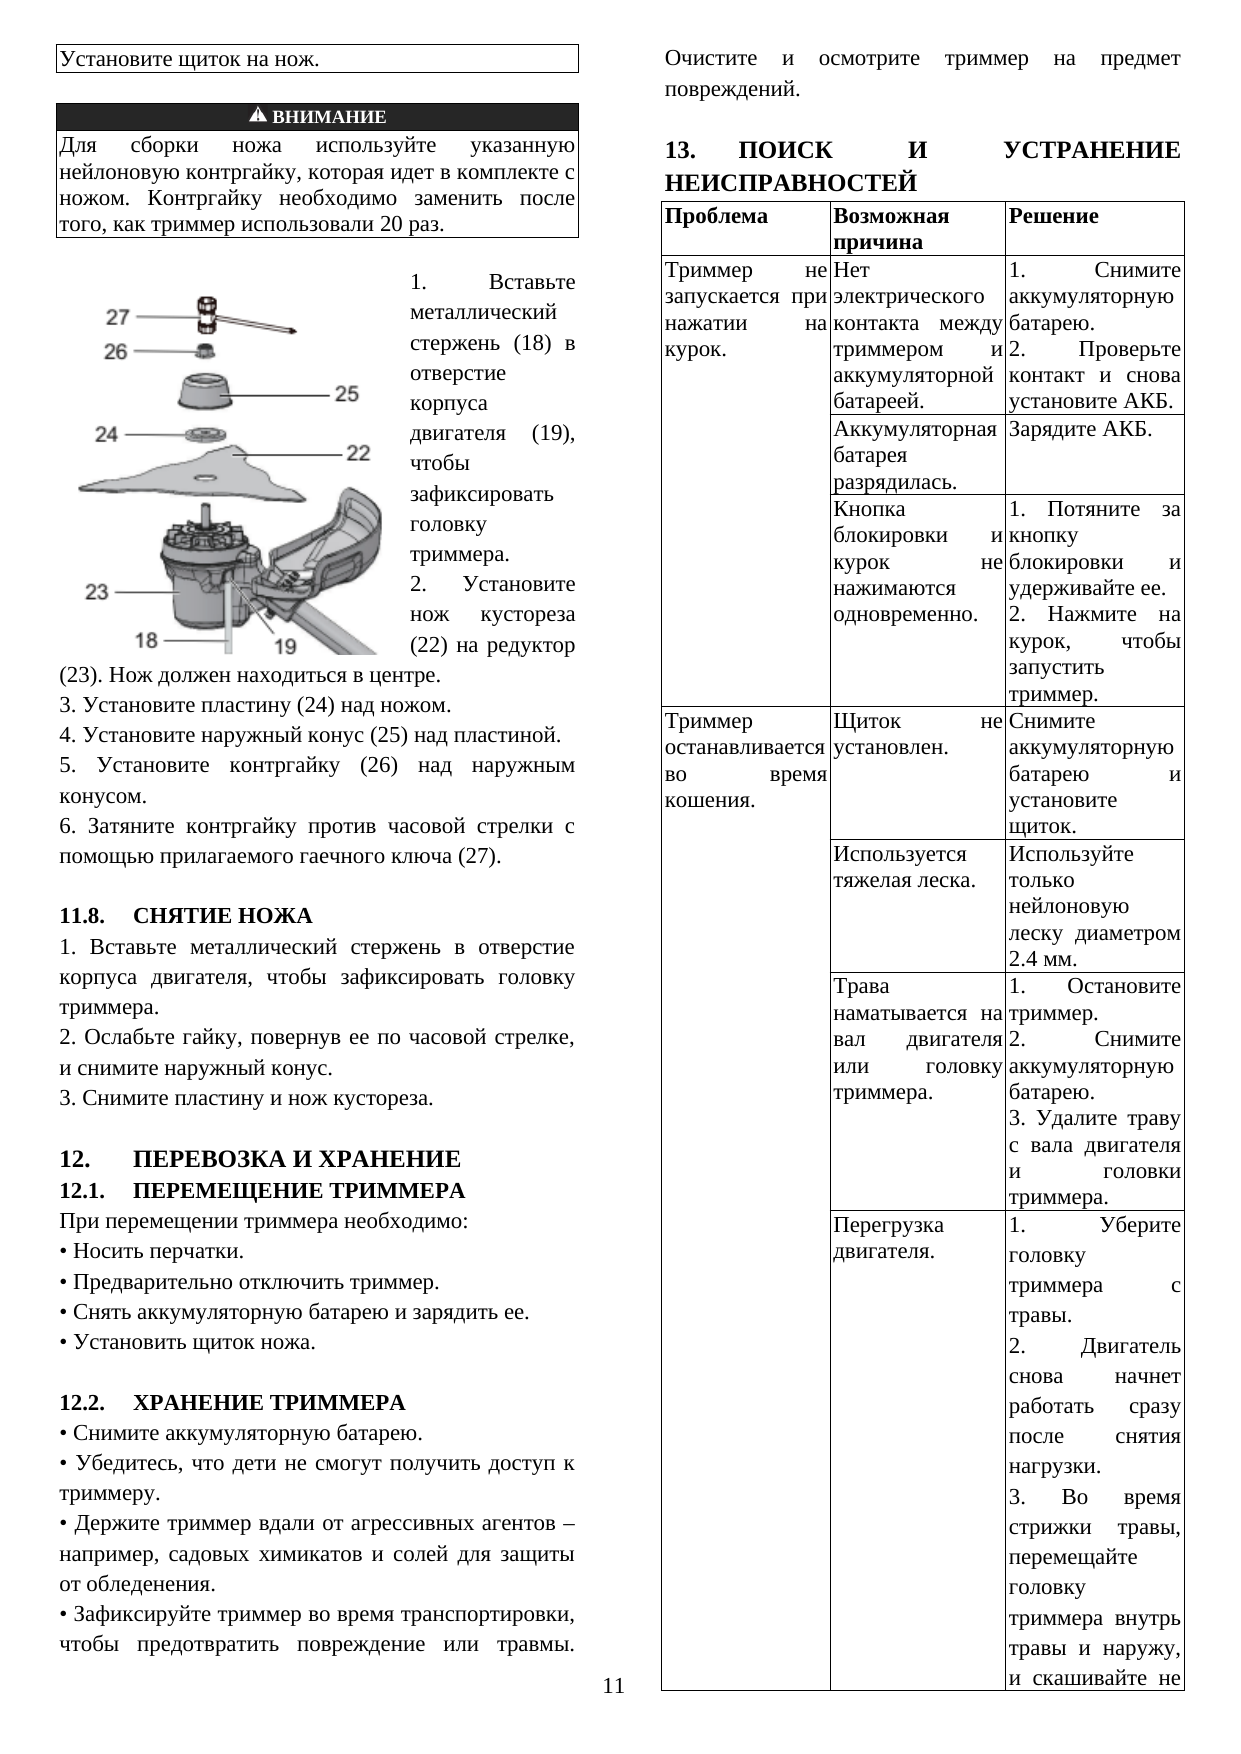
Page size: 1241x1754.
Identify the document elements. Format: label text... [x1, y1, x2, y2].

text 11.8. СНЯТИЕ НОЖА [59, 902, 576, 929]
table_cell Аккумуляторная батарея разрядилась. [831, 415, 1005, 494]
table_cell Установите щиток на нож. [57, 45, 578, 72]
text 12.1. ПЕРЕМЕЩЕНИЕ ТРИММЕРА [59, 1177, 576, 1203]
text 4. Установите наружный конус (25) над пластиной. [59, 721, 576, 748]
text 2. Ослабьте гайку, повернув ее по часовой стрелке, и снимите наружный конус. [59, 1023, 576, 1080]
text • Установить щиток ножа. [59, 1328, 576, 1354]
text 1. Вставьте металлический стержень (18) в отверстие корпуса двигателя (19), чтобы зафиксировать головку триммера. [59, 268, 576, 566]
table_cell Используйте только нейлоновую леску диаметром 2.4 мм. [1006, 840, 1184, 972]
table_header ВНИМАНИЕ [57, 104, 578, 130]
text 1. Вставьте металлический стержень в отверстие корпуса двигателя, чтобы зафиксировать головку триммера. [59, 933, 576, 1019]
table_cell Трава наматывается на вал двигателя или головку триммера. [831, 973, 1005, 1210]
table_cell Зарядите АКБ. [1006, 415, 1184, 494]
table_cell Для сборки ножа используйте указанную нейлоновую контргайку, которая идет в комплекте с ножом. Контргайку необходимо заменить после того, как триммер использовали 20 раз. [57, 131, 578, 237]
text • Держите триммер вдали от агрессивных агентов – например, садовых химикатов и солей для защиты от обледенения. [59, 1509, 576, 1596]
table_cell Триммер не запускается при нажатии на курок. [662, 256, 830, 706]
table_cell 1. Остановите триммер. 2. Снимите аккумуляторную батарею. 3. Удалите траву с вала двигателя и головки триммера. [1006, 973, 1184, 1210]
text • Снимите аккумуляторную батарею. [59, 1419, 576, 1445]
text • Предварительно отключить триммер. [59, 1268, 576, 1294]
text 12. ПЕРЕВОЗКА И ХРАНЕНИЕ [59, 1144, 576, 1173]
text • Зафиксируйте триммер во время транспортировки, чтобы предотвратить повреждение или травмы. Очистите и осмотрите триммер на предмет повреждений. [59, 1600, 576, 1657]
table_cell Щиток не установлен. [831, 707, 1005, 839]
text При перемещении триммера необходимо: [59, 1207, 576, 1234]
table_cell 1. Снимите аккумуляторную батарею. 2. Проверьте контакт и снова установите АКБ. [1006, 256, 1184, 414]
table_header Проблема [662, 202, 830, 255]
table_cell Снимите аккумуляторную батарею и установите щиток. [1006, 707, 1184, 839]
text • Убедитесь, что дети не смогут получить доступ к триммеру. [59, 1449, 576, 1506]
table_header Возможная причина [831, 202, 1005, 255]
table_header Решение [1006, 202, 1184, 255]
table_cell Используется тяжелая леска. [831, 840, 1005, 972]
text • Носить перчатки. [59, 1238, 576, 1264]
table_cell Триммер останавливается во время кошения. [662, 707, 830, 1690]
table_cell Нет электрического контакта между триммером и аккумуляторной батареей. [831, 256, 1005, 414]
text • Зафиксируйте триммер во время транспортировки, чтобы предотвратить повреждение или травмы. Очистите и осмотрите триммер на предмет повреждений. [664, 44, 1181, 101]
text 3. Снимите пластину и нож кустореза. [59, 1084, 576, 1110]
picture [63, 286, 392, 655]
table_cell Перегрузка двигателя. [831, 1211, 1005, 1690]
text 2. Установите нож кустореза (22) на редуктор (23). Нож должен находиться в центре. [59, 570, 576, 687]
table_cell Кнопка блокировки и курок не нажимаются одновременно. [831, 495, 1005, 706]
text 6. Затяните контргайку против часовой стрелки с помощью прилагаемого гаечного ключа (27). [59, 812, 576, 868]
text • Снять аккумуляторную батарею и зарядить ее. [59, 1298, 576, 1324]
text 13. ПОИСК И УСТРАНЕНИЕ НЕИСПРАВНОСТЕЙ [664, 135, 1181, 197]
picture [247, 104, 268, 123]
text 12.2. ХРАНЕНИЕ ТРИММЕРА [59, 1389, 576, 1415]
text 3. Установите пластину (24) над ножом. [59, 691, 576, 717]
table_cell 1. Потяните за кнопку блокировки и удерживайте ее. 2. Нажмите на курок, чтобы запустить триммер. [1006, 495, 1184, 706]
text 5. Установите контргайку (26) над наружным конусом. [59, 751, 576, 808]
